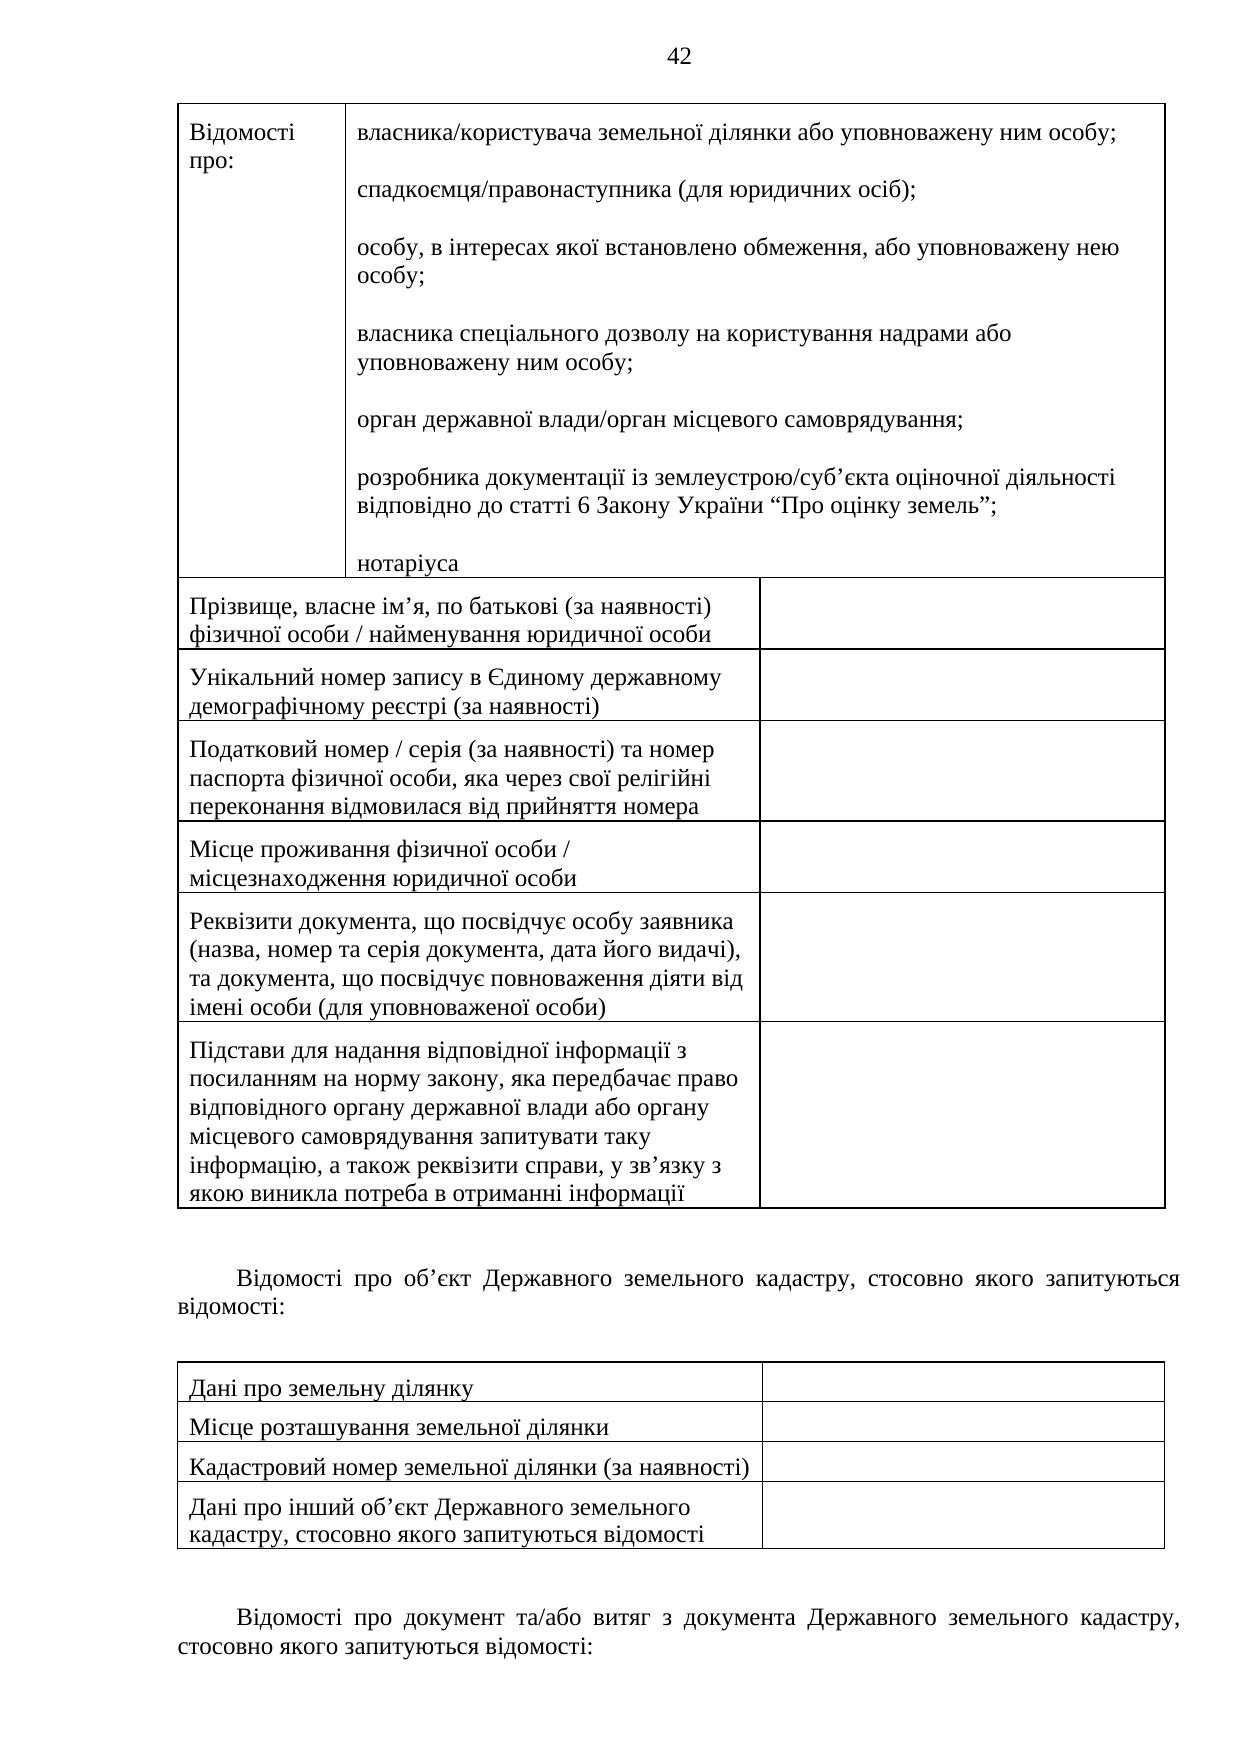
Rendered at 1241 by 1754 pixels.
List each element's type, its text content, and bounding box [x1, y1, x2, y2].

table_header Відомості про: [179, 104, 345, 577]
table_cell [761, 893, 1164, 1021]
table_header Дані про земельну ділянку [178, 1363, 762, 1401]
table_cell [761, 822, 1164, 892]
text Відомості про об’єкт Державного земельного кадастру, стосовно якого запитуються відомості: [177, 1263, 1181, 1320]
table_cell Місце розташування земельної ділянки [178, 1402, 762, 1441]
table_cell Місце проживання фізичної особи / місцезнаходження юридичної особи [179, 822, 759, 892]
table_cell Дані про інший об’єкт Державного земельного кадастру, стосовно якого запитуються відомості [178, 1482, 762, 1547]
table_cell [763, 1482, 1164, 1547]
table_cell Кадастровий номер земельної ділянки (за наявності) [178, 1442, 762, 1481]
table_header власника/користувача земельної ділянки або уповноважену ним особу; спадкоємця/правонаступника (для юридичних осіб); особу, в інтересах якої встановлено обмеження, або уповноважену нею особу; власника спеціального дозволу на користування надрами або уповноважену ним особу; орган державної влади/орган місцевого самоврядування; розробника документації із землеустрою/суб’єкта оціночної діяльності відповідно до статті 6 Закону України “Про оцінку земель”; нотаріуса [346, 104, 1164, 577]
table_header [763, 1363, 1164, 1401]
table_cell [761, 578, 1164, 648]
table_cell [761, 1022, 1164, 1207]
table_cell Прізвище, власне ім’я, по батькові (за наявності) фізичної особи / найменування юридичної особи [179, 578, 759, 648]
table_cell Унікальний номер запису в Єдиному державному демографічному реєстрі (за наявності) [179, 650, 759, 720]
table_cell Податковий номер / серія (за наявності) та номер паспорта фізичної особи, яка через свої релігійні переконання відмовилася від прийняття номера [179, 721, 759, 820]
table_cell [761, 721, 1164, 820]
table_cell [761, 650, 1164, 720]
text Відомості про документ та/або витяг з документа Державного земельного кадастру, стосовно якого запитуються відомості: [177, 1602, 1181, 1660]
table_cell Реквізити документа, що посвідчує особу заявника (назва, номер та серія документа, дата його видачі), та документа, що посвідчує повноваження діяти від імені особи (для уповноваженої особи) [179, 893, 759, 1021]
table_cell [763, 1402, 1164, 1441]
table_cell [763, 1442, 1164, 1481]
table_cell Підстави для надання відповідної інформації з посиланням на норму закону, яка передбачає право відповідного органу державної влади або органу місцевого самоврядування запитувати таку інформацію, а також реквізити справи, у зв’язку з якою виникла потреба в отриманні інформації [179, 1022, 759, 1207]
